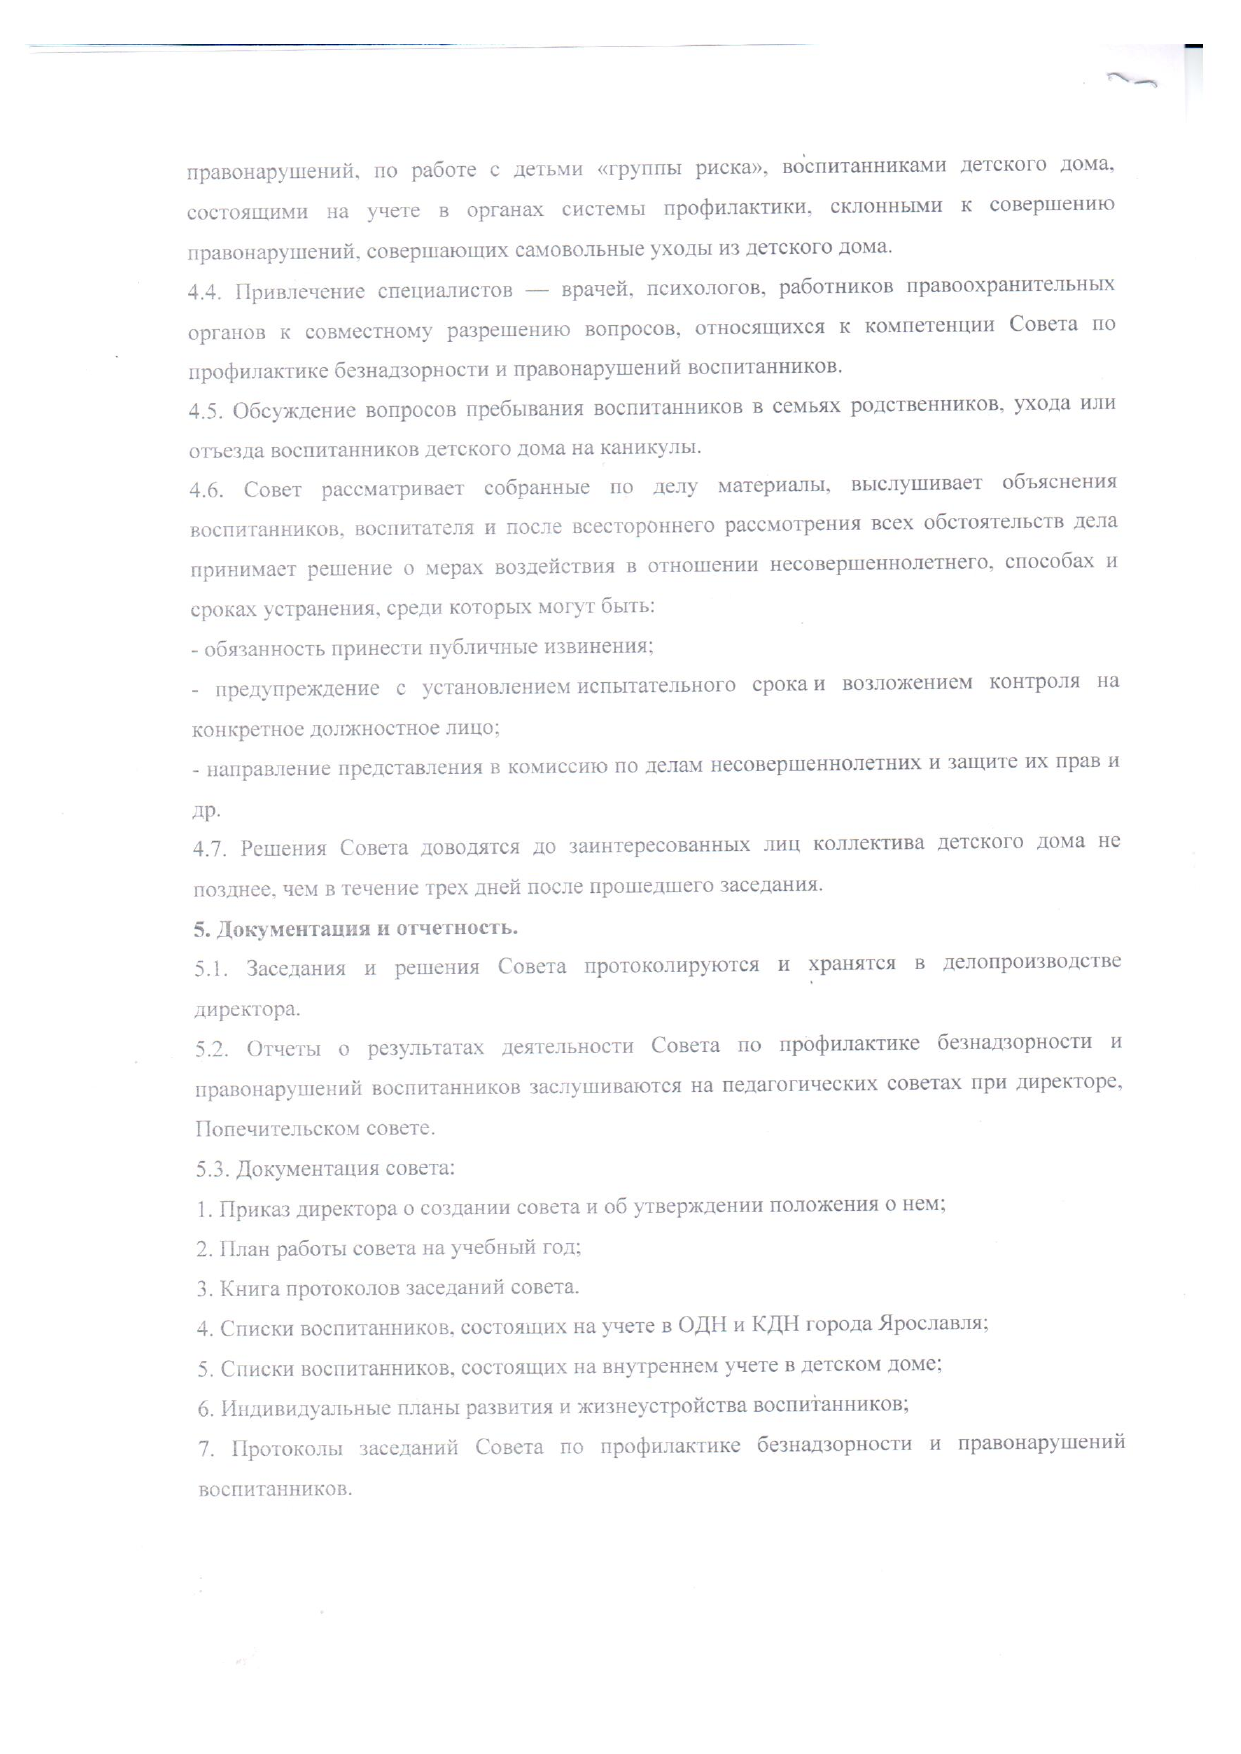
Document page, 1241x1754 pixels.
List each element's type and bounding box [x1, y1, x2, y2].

picture [24, 44, 1214, 1681]
